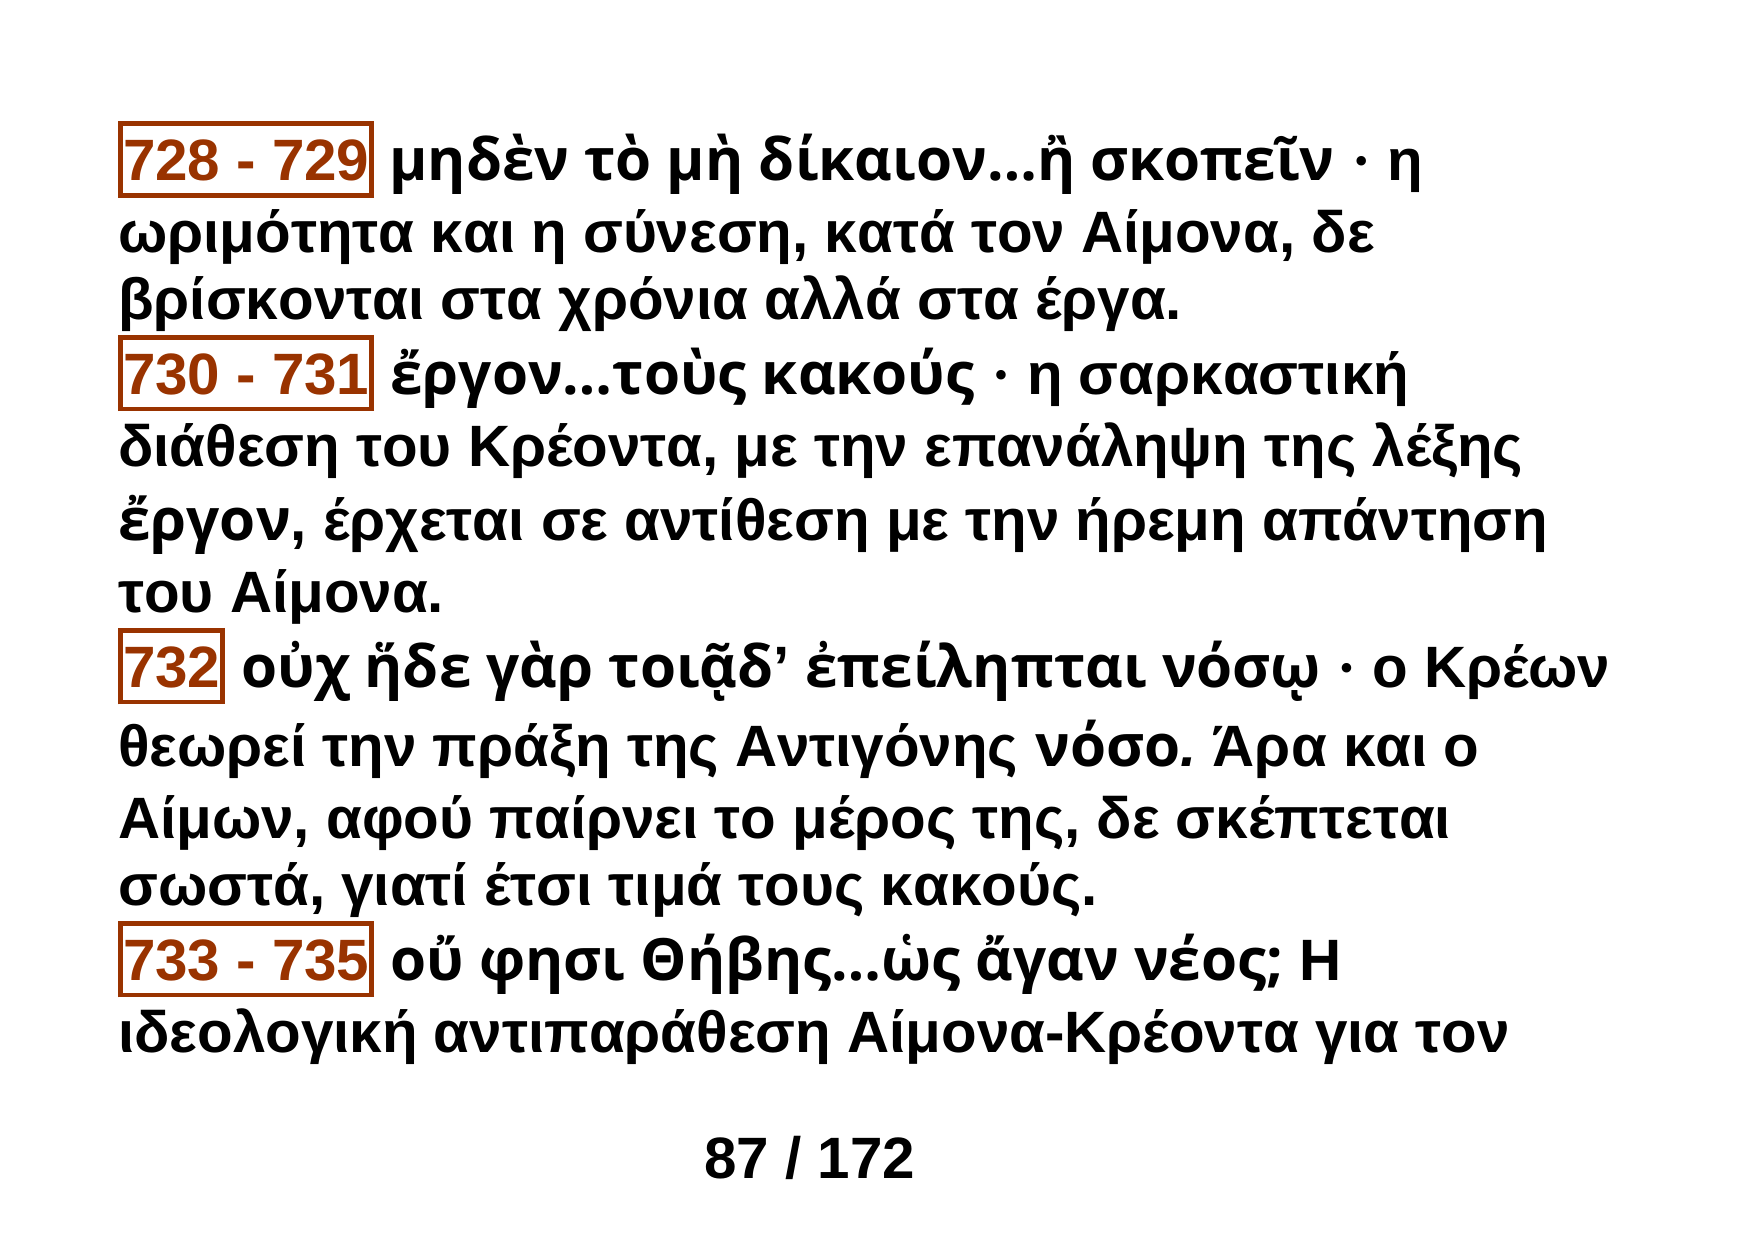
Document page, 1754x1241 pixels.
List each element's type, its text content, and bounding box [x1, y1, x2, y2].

text 728 - 729 μηδὲν τὸ μὴ δίκαιον…ἢ σκοπεῖν η ωριμότητα και η σύνεση, κατά τον Αίμονα, δε βρίσκονται στα χρόνια αλλά στα έργα. [118, 118, 1636, 332]
text 732 οὐχ ἥδε γὰρ τοιᾷδ’ ἐπείληπται νόσῳ ο Κρέων θεωρεί την πράξη της Αντιγόνης νόσο. Άρα και ο Αίμων, αφού παίρνει το μέρος της, δε σκέπτεται σωστά, γιατί έτσι τιμά τους κακούς. [118, 625, 1636, 918]
text 730 - 731 ἔργον…τοὺς κακούς η σαρκαστική διάθεση του Κρέοντα, με την επανάληψη της λέξης ἔργον, έρχεται σε αντίθεση με την ήρεμη απάντηση του Αίμονα. [118, 332, 1636, 625]
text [118, 918, 1636, 1064]
